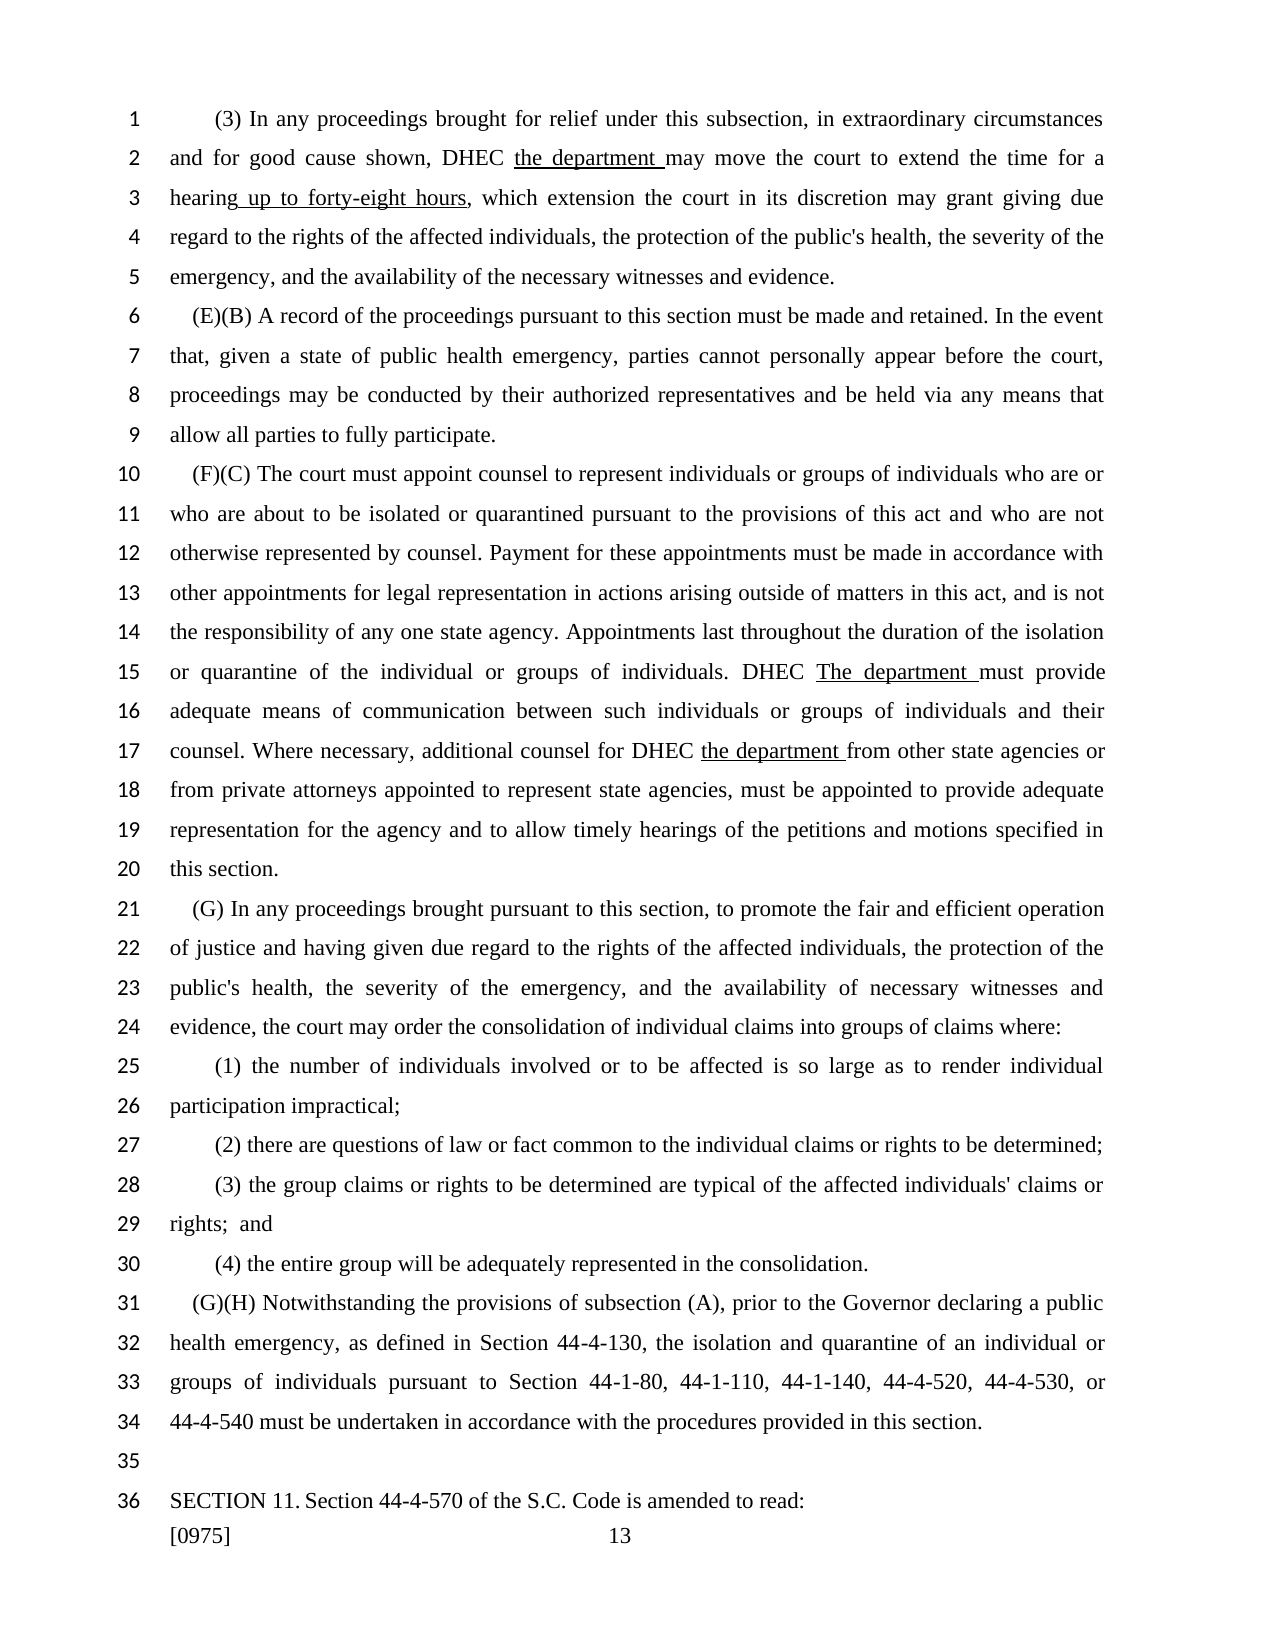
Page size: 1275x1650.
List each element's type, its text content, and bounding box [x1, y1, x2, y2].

text (G) In any proceedings brought pursuant to this section, to promote the fair and efficient operation of justice and having given due regard to the rights of the affected individuals, the protection of the public's health, the severity of the emergency, and the availability of necessary witnesses and evidence, the court may order the consolidation of individual claims into groups of claims where: [169, 894, 1106, 1039]
text (3) the group claims or rights to be determined are typical of the affected individuals' claims or rights; and [169, 1171, 1106, 1237]
text (4) the entire group will be adequately represented in the consolidation. [169, 1250, 1106, 1276]
text (E)(B) A record of the proceedings pursuant to this section must be made and retained. In the event that, given a state of public health emergency, parties cannot personally appear before the court, proceedings may be conducted by their authorized representatives and be held via any means that allow all parties to fully participate. [169, 302, 1106, 447]
text (2) there are questions of law or fact common to the individual claims or rights to be determined; [169, 1131, 1106, 1158]
text (3) In any proceedings brought for relief under this subsection, in extraordinary circumstances and for good cause shown, DHEC the department may move the court to extend the time for a hearing up to forty‑eight hours, which extension the court in its discretion may grant giving due regard to the rights of the affected individuals, the protection of the public's health, the severity of the emergency, and the availability of the necessary witnesses and evidence. [169, 105, 1106, 289]
text (1) the number of individuals involved or to be affected is so large as to render individual participation impractical; [169, 1052, 1106, 1118]
text SECTION 11. Section 44‑4‑570 of the S.C. Code is amended to read: [169, 1487, 1106, 1513]
text (G)(H) Notwithstanding the provisions of subsection (A), prior to the Governor declaring a public health emergency, as defined in Section 44‑4‑130, the isolation and quarantine of an individual or groups of individuals pursuant to Section 44‑1‑80, 44‑1‑110, 44‑1‑140, 44‑4‑520, 44‑4‑530, or 44‑4‑540 must be undertaken in accordance with the procedures provided in this section. [169, 1289, 1106, 1434]
text (F)(C) The court must appoint counsel to represent individuals or groups of individuals who are or who are about to be isolated or quarantined pursuant to the provisions of this act and who are not otherwise represented by counsel. Payment for these appointments must be made in accordance with other appointments for legal representation in actions arising outside of matters in this act, and is not the responsibility of any one state agency. Appointments last throughout the duration of the isolation or quarantine of the individual or groups of individuals. DHEC The department must provide adequate means of communication between such individuals or groups of individuals and their counsel. Where necessary, additional counsel for DHEC the department from other state agencies or from private attorneys appointed to represent state agencies, must be appointed to provide adequate representation for the agency and to allow timely hearings of the petitions and motions specified in this section. [169, 460, 1106, 881]
